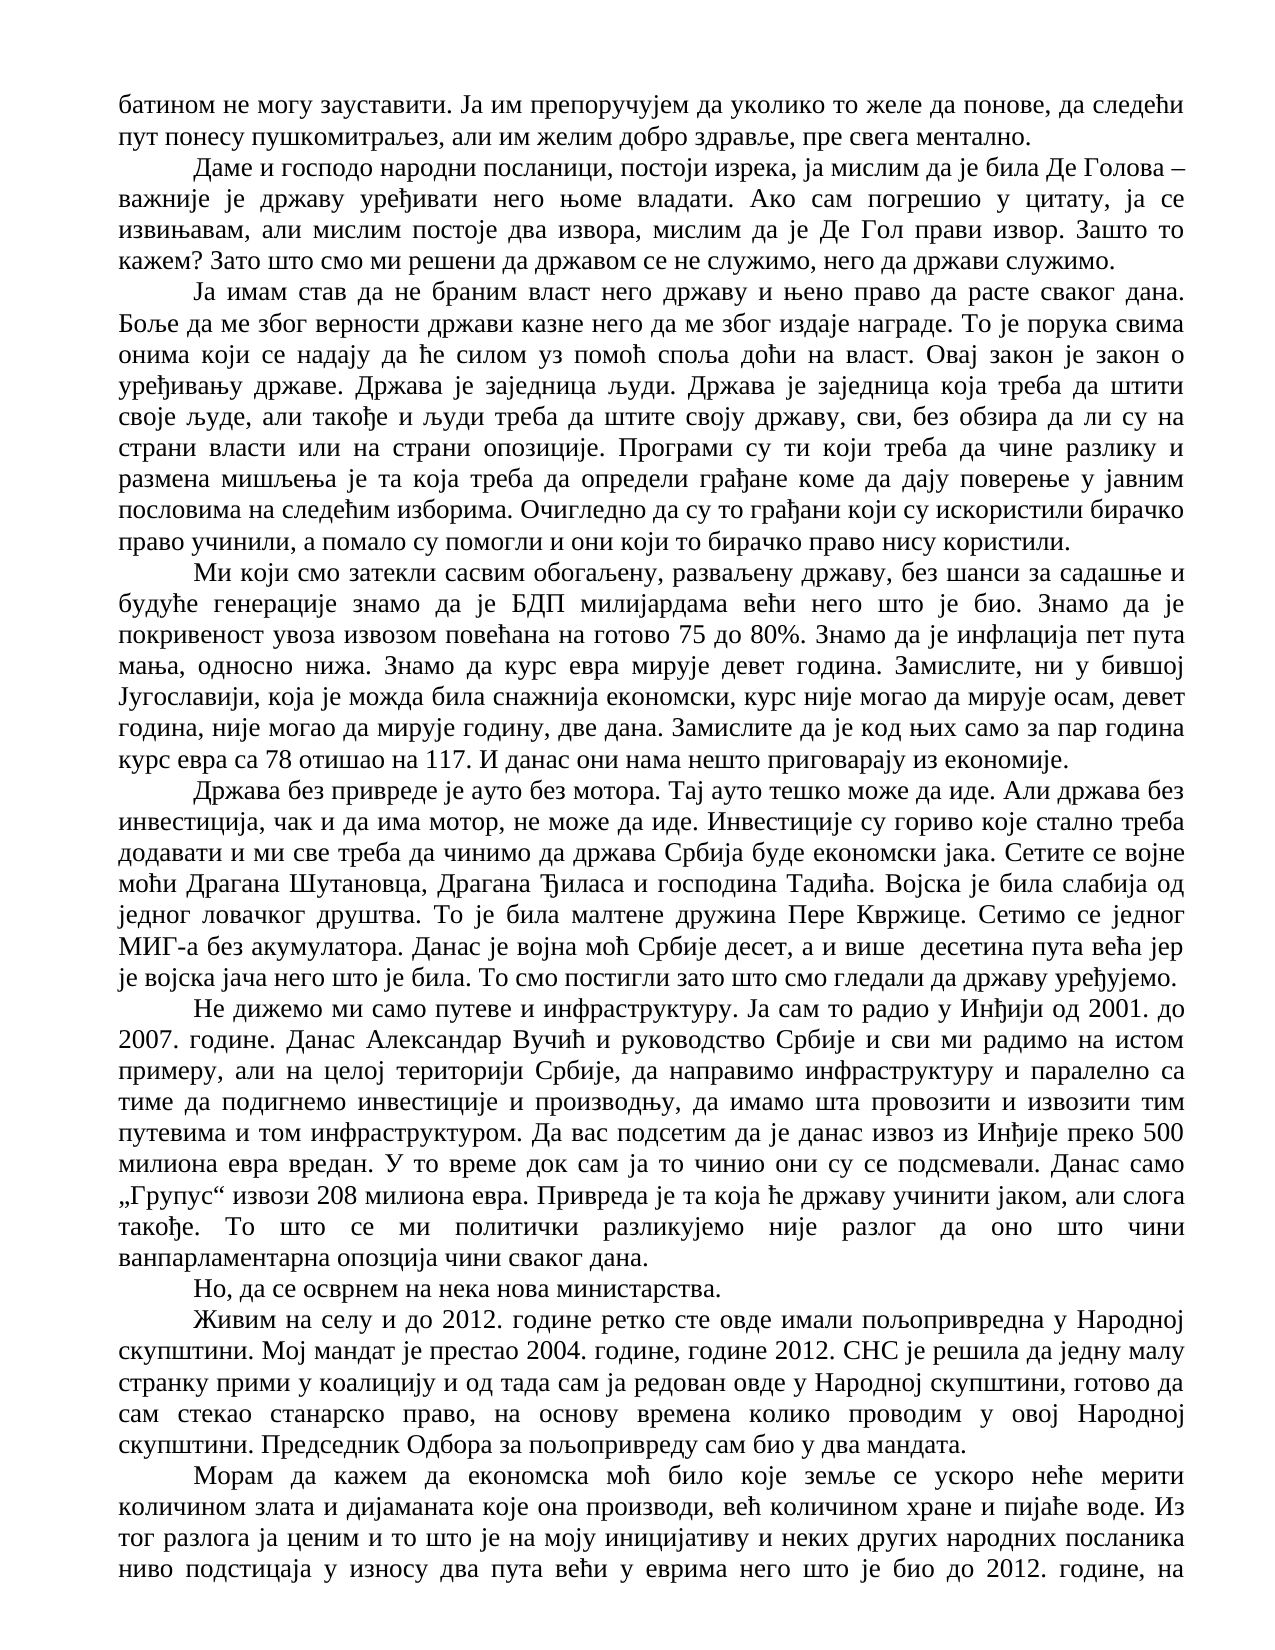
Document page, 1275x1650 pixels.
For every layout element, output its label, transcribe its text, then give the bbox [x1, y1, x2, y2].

text Но, да се осврнем на нека нова министарства. [118, 1272, 1186, 1303]
text Не дижемо ми само путеве и инфраструктуру. Ја сам то радио у Инђији од 2001. до 2007. године. Данас Александар Вучић и руководство Србије и сви ми радимо на истом примеру, али на целој територији Србије, да направимо инфраструктуру и паралелно са тиме да подигнемо инвестиције и производњу, да имамо шта провозити и извозити тим путевима и том инфраструктуром. Да вас подсетим да је данас извоз из Инђије преко 500 милиона евра вредан. У то време док сам ја то чинио они су се подсмевали. Данас само „Групус“ извози 208 милиона евра. Привреда је та која ће државу учинити јаком, али слога такође. То што се ми политички разликујемо није разлог да оно што чини ванпарламентарна опозција чини сваког дана. [118, 992, 1186, 1272]
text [118, 89, 1186, 151]
text Живим на селу и до 2012. године ретко сте овде имали пољопривредна у Народној скупштини. Мој мандат је престао 2004. године, године 2012. СНС је решила да једну малу странку прими у коалицију и од тада сам ја редован овде у Народној скупштини, готово да сам стекао станарско право, на основу времена колико проводим у овој Народној скупштини. Председник Одбора за пољопривреду сам био у два мандата. [118, 1303, 1186, 1459]
text Ми који смо затекли сасвим обогаљену, разваљену државу, без шанси за садашње и будуће генерације знамо да је БДП милијардама већи него што је био. Знамо да је покривеност увоза извозом повећана на готово 75 до 80%. Знамо да је инфлација пет пута мања, односно нижа. Знамо да курс евра мирује девет година. Замислите, ни у бившој Југославији, која је можда била снажнија економски, курс није могао да мирује осам, девет година, није могао да мирује годину, две дана. Замислите да је код њих само за пар година курс евра са 78 отишао на 117. И данас они нама нешто приговарају из економије. [118, 556, 1186, 774]
text Даме и господо народни посланици, постоји изрека, ја мислим да је била Де Голова – важније је државу уређивати него њоме владати. Ако сам погрешио у цитату, ја се извињавам, али мислим постоје два извора, мислим да је Де Гол прави извор. Зашто то кажем? Зато што смо ми решени да државом се не служимо, него да држави служимо. [118, 151, 1186, 276]
text Држава без привреде је ауто без мотора. Тај ауто тешко може да иде. Али држава без инвестиција, чак и да има мотор, не може да иде. Инвестиције су гориво које стално треба додавати и ми све треба да чинимо да држава Србија буде економски јака. Сетите се војне моћи Драгана Шутановца, Драгана Ђиласа и господина Тадића. Војска је била слабија од једног ловачког друштва. То је била малтене дружина Пере Квржице. Сетимо се једног МИГ-а без акумулатора. Данас је војна моћ Србије десет, а и више десетина пута већа јер је војска јача него што је била. То смо постигли зато што смо гледали да државу уређујемо. [118, 774, 1186, 992]
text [118, 1459, 1186, 1584]
text Ја имам став да не браним власт него државу и њено право да расте сваког дана. Боље да ме због верности држави казне него да ме због издаје награде. То је порука свима онима који се надају да ће силом уз помоћ споља доћи на власт. Овај закон је закон о уређивању државе. Држава је заједница људи. Држава је заједница која треба да штити своје људе, али такође и људи треба да штите своју државу, сви, без обзира да ли су на страни власти или на страни опозиције. Програми су ти који треба да чине разлику и размена мишљења је та која треба да определи грађане коме да дају поверење у јавним пословима на следећим изборима. Очигледно да су то грађани који су искористили бирачко право учинили, а помало су помогли и они који то бирачко право нису користили. [118, 276, 1186, 556]
